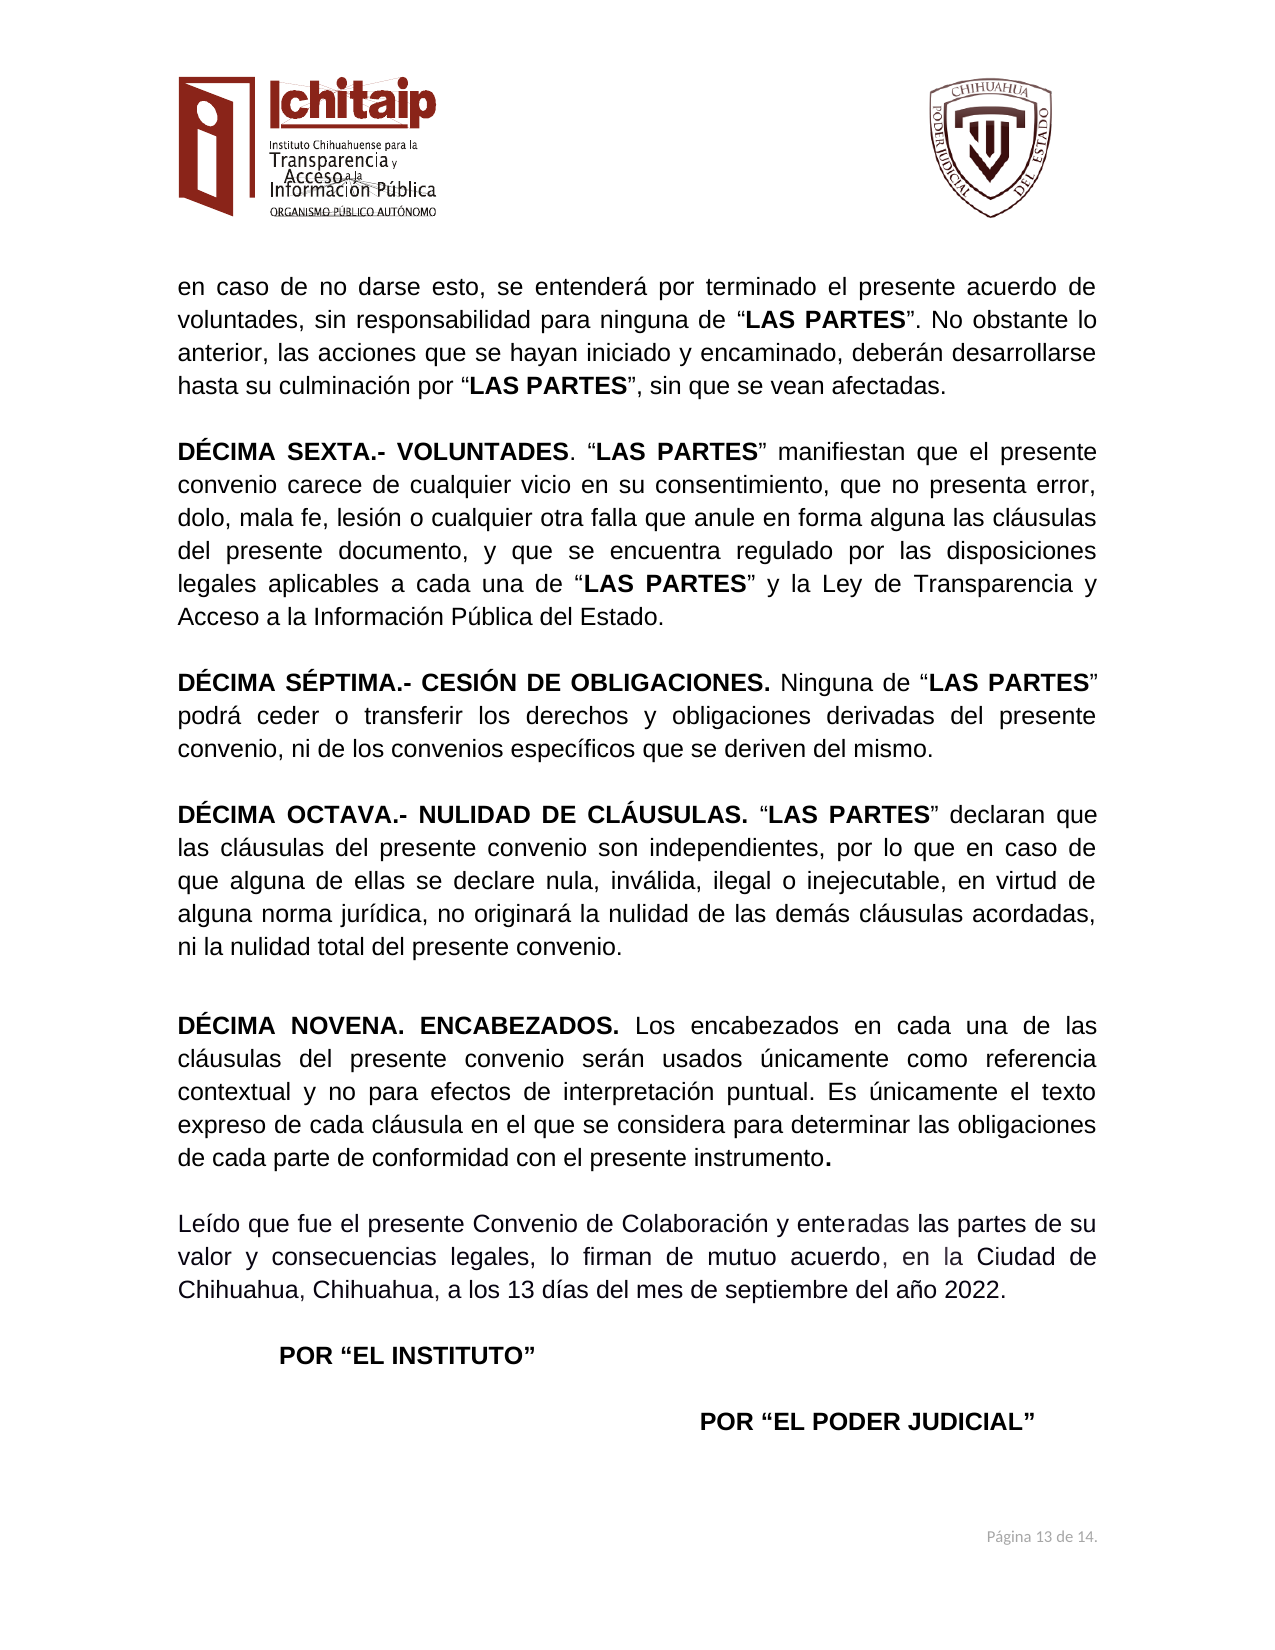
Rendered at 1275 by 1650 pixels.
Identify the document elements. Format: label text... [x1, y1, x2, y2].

text DÉCIMA SEXTA.- VOLUNTADES. “LAS PARTES” manifiestan que el presente convenio carece de cualquier vicio en su consentimiento, que no presenta error, dolo, mala fe, lesión o cualquier otra falla que anule en forma alguna las cláusulas del presente documento, y que se encuentra regulado por las disposiciones legales aplicables a cada una de “LAS PARTES” y la Ley de Transparencia y Acceso a la Información Pública del Estado. [177, 437, 1098, 631]
text DÉCIMA SÉPTIMA.- CESIÓN DE OBLIGACIONES. Ninguna de “LAS PARTES” podrá ceder o transferir los derechos y obligaciones derivadas del presente convenio, ni de los convenios específicos que se deriven del mismo. [177, 668, 1098, 763]
text DÉCIMA OCTAVA.- NULIDAD DE CLÁUSULAS. “LAS PARTES” declaran que las cláusulas del presente convenio son independientes, por lo que en caso de que alguna de ellas se declare nula, inválida, ilegal o inejecutable, en virtud de alguna norma jurídica, no originará la nulidad de las demás cláusulas acordadas, ni la nulidad total del presente convenio. [177, 800, 1098, 961]
text Leído que fue el presente Convenio de Colaboración y enteradas las partes de su valor y consecuencias legales, lo firman de mutuo acuerdo, en la Ciudad de Chihuahua, Chihuahua, a los 13 días del mes de septiembre del año 2022. [178, 1209, 1097, 1304]
picture [918, 76, 1064, 222]
text DÉCIMA NOVENA. ENCABEZADOS. Los encabezados en cada una de las cláusulas del presente convenio serán usados únicamente como referencia contextual y no para efectos de interpretación puntual. Es únicamente el texto expreso de cada cláusula en el que se considera para determinar las obligaciones de cada parte de conformidad con el presente instrumento. [177, 1011, 1098, 1172]
table_header POR “EL INSTITUTO” MTRO. ERNESTO ALEJANDRO DE LA ROCHA MONTIEL COMISIONADO PRESIDENTE [177, 1308, 637, 1473]
